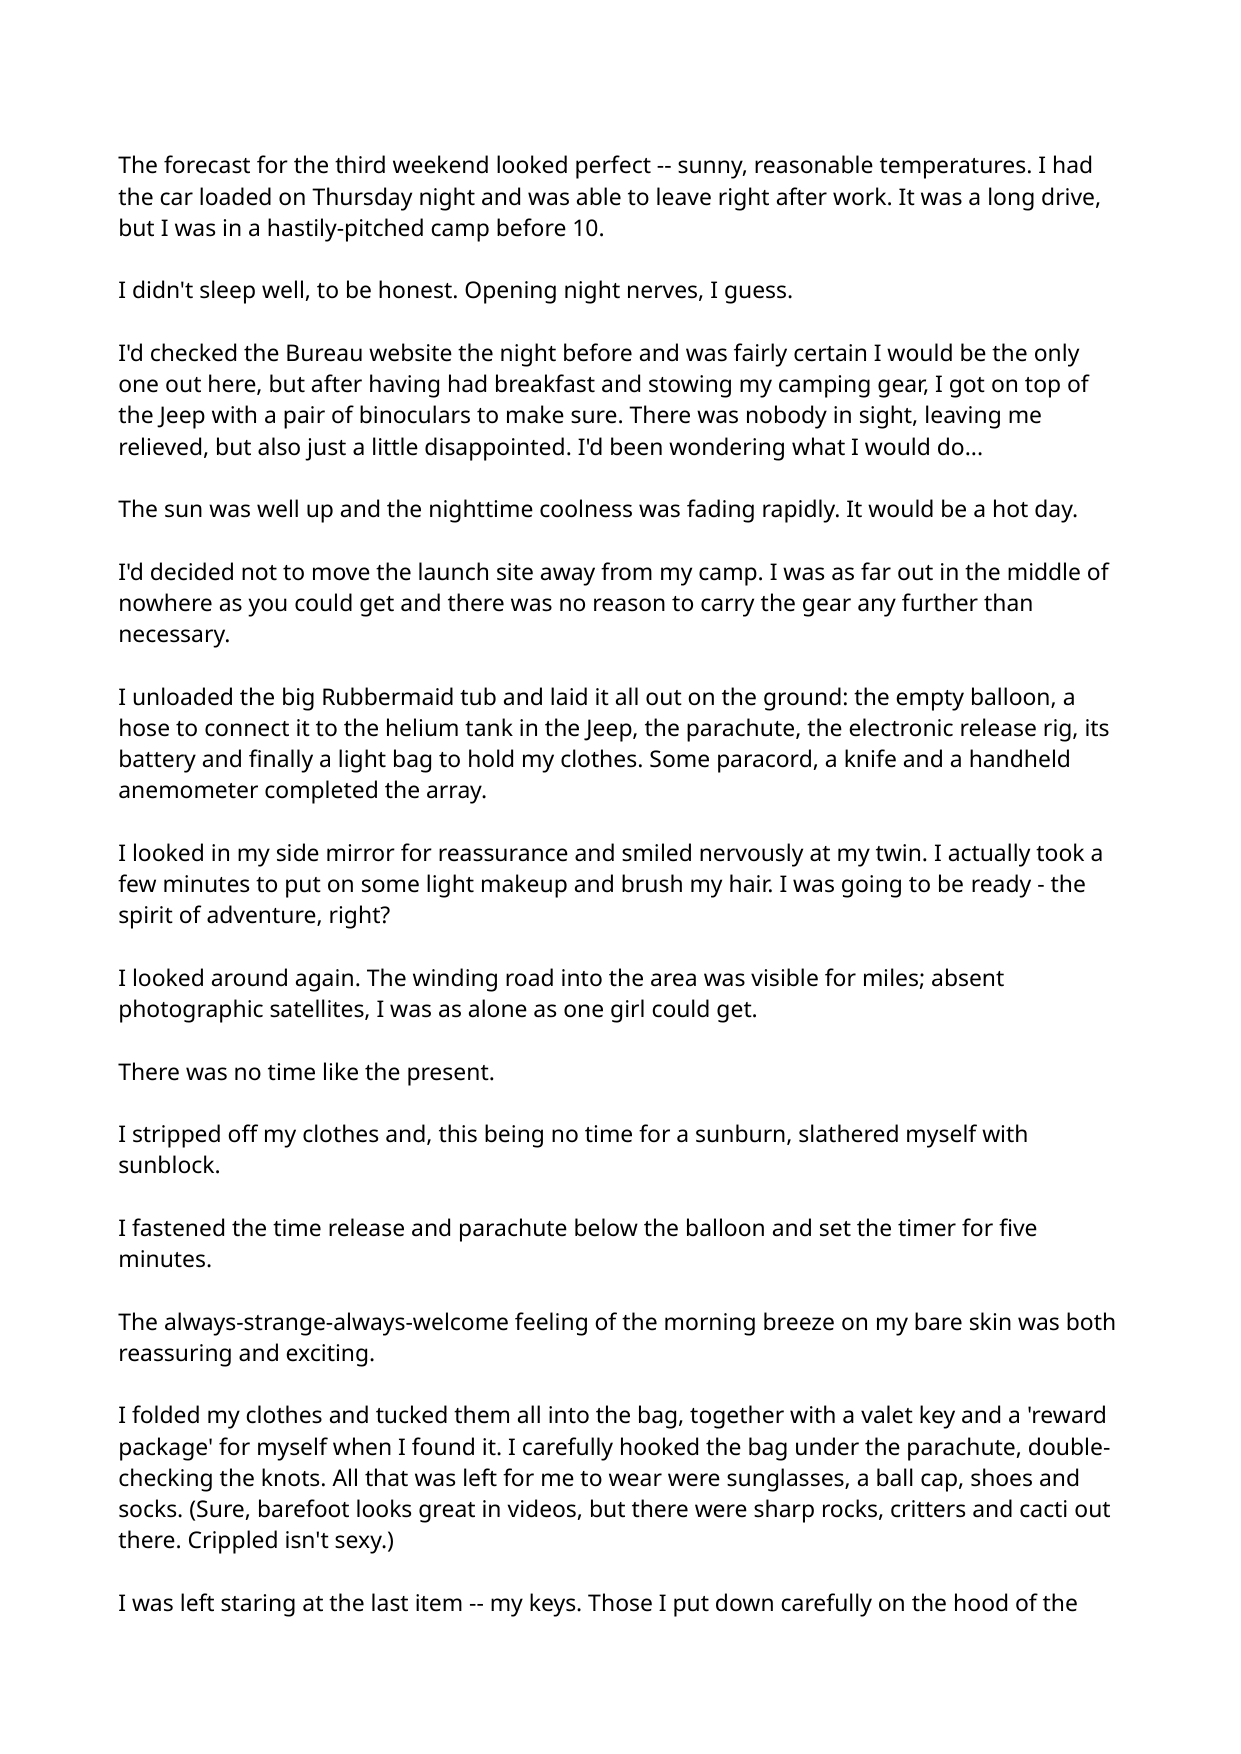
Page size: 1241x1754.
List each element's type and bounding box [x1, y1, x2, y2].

text [118, 118, 1122, 1618]
